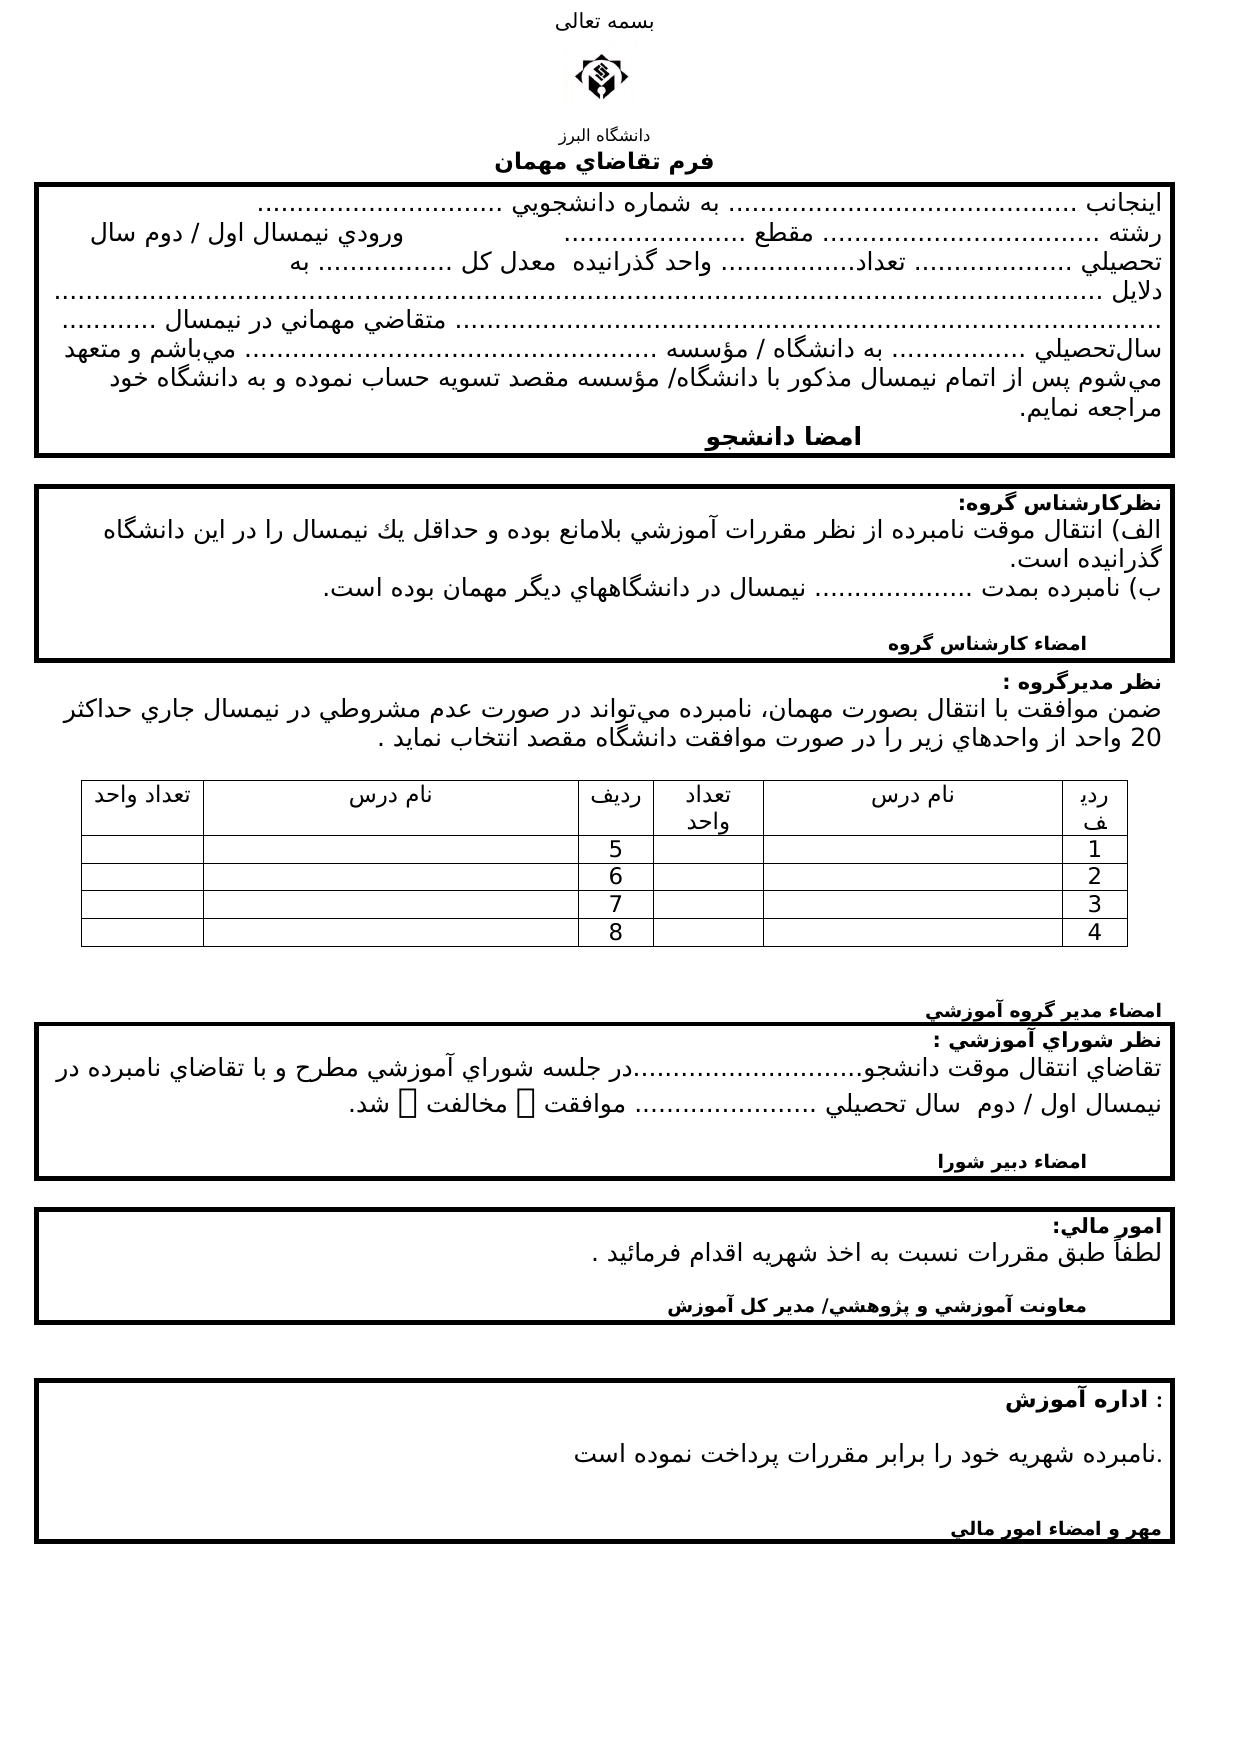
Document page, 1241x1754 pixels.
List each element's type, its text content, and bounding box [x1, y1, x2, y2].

table_cell [654, 919, 763, 946]
table_header رديف [579, 781, 653, 835]
text اداره آموزش : [39, 1383, 1170, 1413]
text تقاضاي انتقال موقت دانشجو.............................در جلسه شوراي آموزشي مطرح و با تقاضاي نامبرده در نيمسال اول / دوم سال تحصيلي ....................... موافقت مخالفت شد. امضاء دبير شورا [39, 1046, 1170, 1176]
table_cell [204, 864, 578, 890]
table_cell [654, 891, 763, 918]
text نظركارشناس گروه: [39, 489, 1170, 515]
table_cell [204, 891, 578, 918]
table_header تعداد واحد [654, 781, 763, 835]
text نظر مديرگروه : [47, 670, 1162, 694]
table_cell [82, 836, 203, 862]
text مهر و امضاء امور مالي [39, 1487, 1170, 1539]
table_header رديف [1063, 781, 1127, 835]
table_cell [204, 836, 578, 862]
table_cell [764, 836, 1062, 862]
text دانشگاه البرز [47, 126, 1162, 145]
table_cell [764, 864, 1062, 890]
text بسمه تعالی [47, 9, 1162, 34]
text لطفاً طبق مقررات‌ نسبت به اخذ شهريه اقدام فرمائيد . [47, 1238, 1162, 1261]
table_cell [82, 891, 203, 918]
text اينجانب ............................................ به شماره دانشجويي ............................... رشته ................................... مقطع ....................... ورودي نيمسال اول / دوم سال تحصيلي .................... تعداد................. واحد گذرانيده معدل كل ................. به دلايل ............................................................................................................................................................................................................................. متقاضي مهماني در نيمسال ............ سال‌تحصيلي ................. به دانشگاه / مؤسسه .................................................... مي‌باشم و متعهد مي‌شوم پس از اتمام نيمسال مذكور با دانشگاه/ مؤسسه مقصد تسويه حساب نموده و به دانشگاه خود مراجعه نمايم. امضا دانشجو [39, 187, 1170, 453]
text امور مالي: [39, 1212, 1170, 1238]
table_cell 8 [579, 919, 653, 946]
table_cell 2 [1063, 864, 1127, 890]
text ب) نامبرده بمدت .................... نيمسال در دانشگاههاي ديگر مهمان بوده است. امضاء كارشناس گروه [39, 567, 1170, 658]
table_cell 7 [579, 891, 653, 918]
table_header تعداد واحد [82, 781, 203, 835]
picture [557, 37, 652, 122]
table_cell 3 [1063, 891, 1127, 918]
table_header نام درس [764, 781, 1062, 835]
table_cell 1 [1063, 836, 1127, 862]
text نظر شوراي آموزشي : [39, 1026, 1170, 1046]
table_cell [204, 919, 578, 946]
text ضمن موافقت با انتقال بصورت مهمان، نامبرده مي‌تواند در صورت عدم مشروطي در نيمسال جاري حداكثر 20 واحد از واحدهاي زير را در صورت موافقت دانشگاه مقصد انتخاب نمايد . [47, 694, 1162, 753]
table_cell [654, 836, 763, 862]
table_cell 5 [579, 836, 653, 862]
text امضاء مدير گروه آموزشي [47, 976, 1162, 1022]
table_header نام درس [204, 781, 578, 835]
text الف) انتقال موقت نامبرده از نظر مقررات آموزشي بلامانع بوده و حداقل يك نيمسال را در اين دانشگاه گذرانيده است. [47, 515, 1162, 567]
table_cell [82, 864, 203, 890]
text معاونت آموزشي و پژوهشي/ مدير كل آموزش [39, 1261, 1170, 1320]
table_cell [764, 919, 1062, 946]
text فرم تقاضاي مهمان [47, 148, 1162, 174]
table_cell [764, 891, 1062, 918]
table_cell [654, 864, 763, 890]
table_cell 6 [579, 864, 653, 890]
table_cell 4 [1063, 919, 1127, 946]
table_cell [82, 919, 203, 946]
text نامبرده شهريه خود را برابر مقررات پرداخت نموده است. [39, 1431, 1170, 1468]
